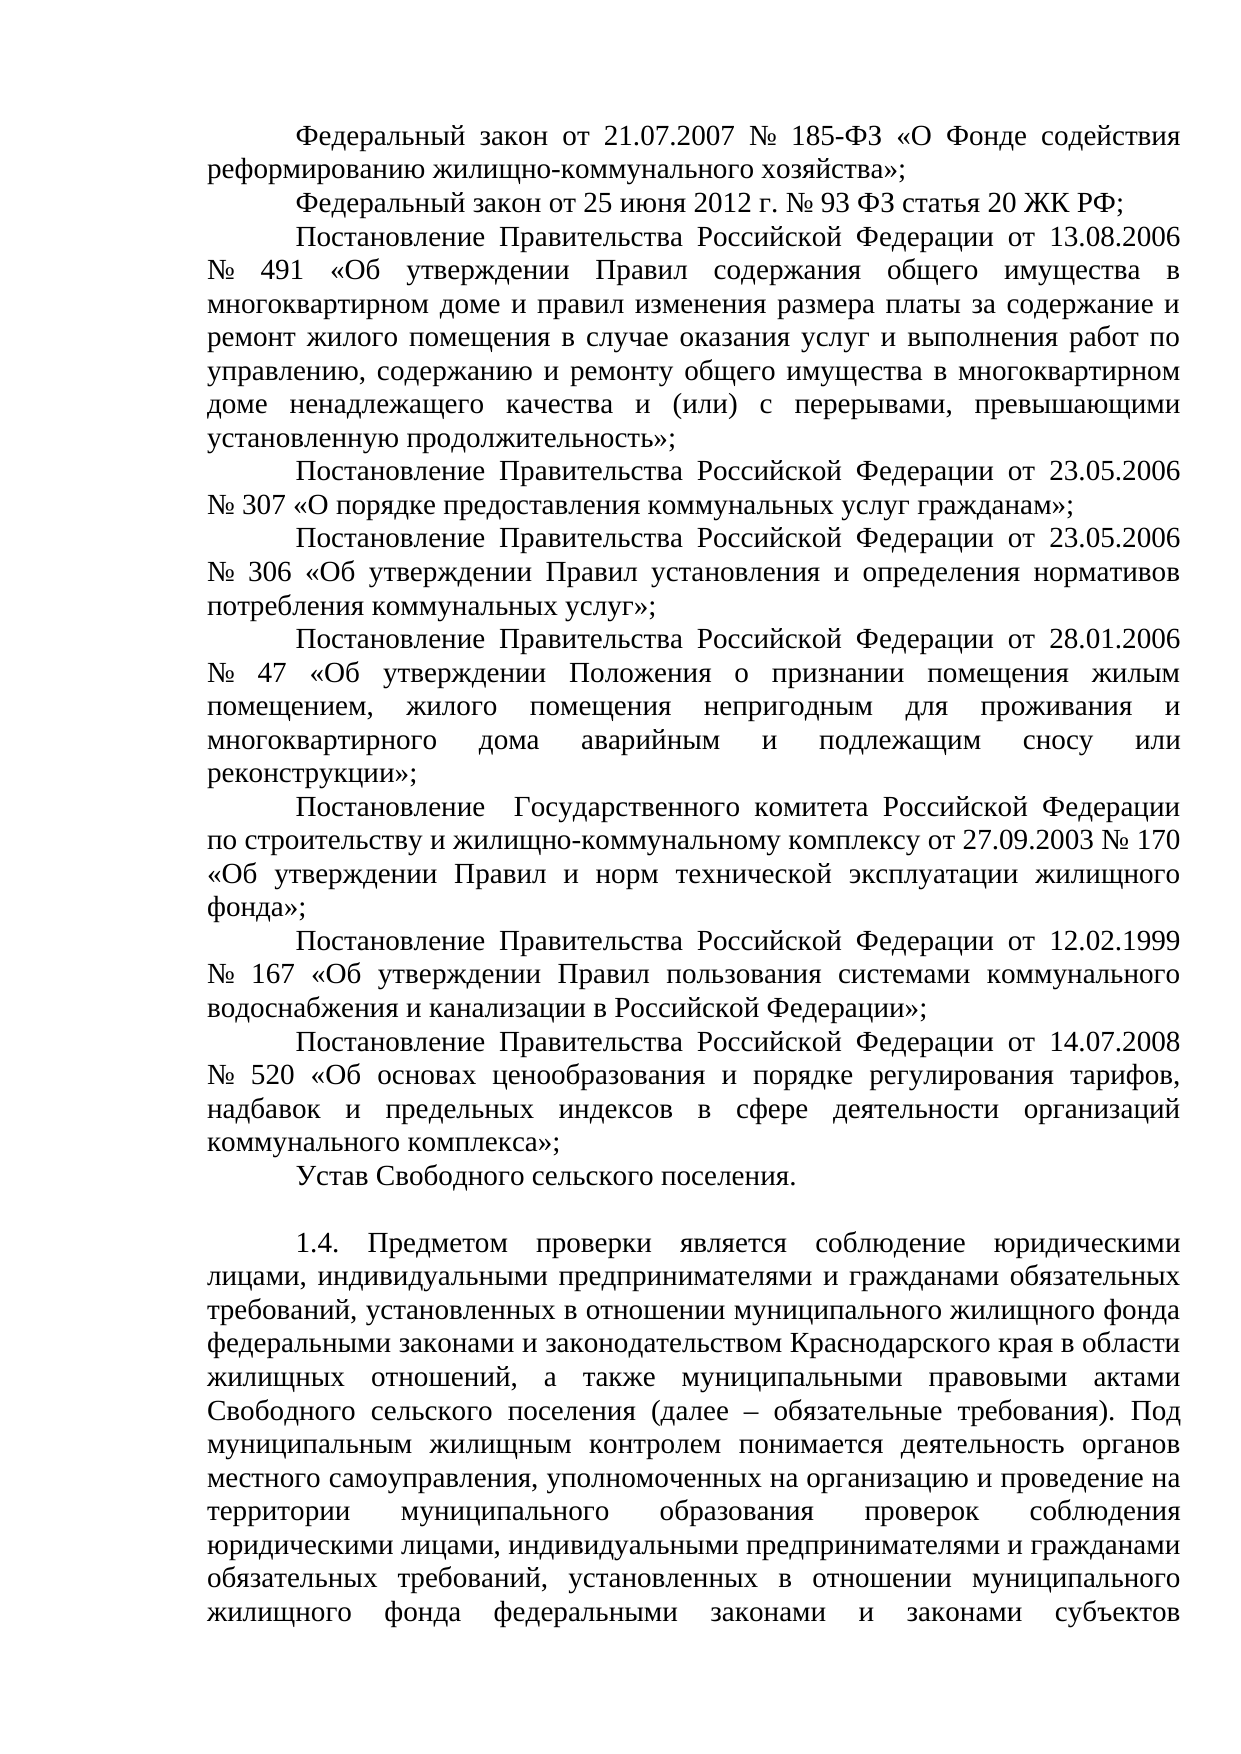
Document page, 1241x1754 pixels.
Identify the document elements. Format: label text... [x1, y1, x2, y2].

text Постановление Правительства Российской Федерации от 12.02.1999 № 167 «Об утверждении Правил пользования системами коммунального водоснабжения и канализации в Российской Федерации»; [207, 923, 1181, 1024]
text Постановление Правительства Российской Федерации от 28.01.2006 № 47 «Об утверждении Положения о признании помещения жилым помещением, жилого помещения непригодным для проживания и многоквартирного дома аварийным и подлежащим сносу или реконструкции»; [207, 621, 1181, 789]
text Постановление Правительства Российской Федерации от 13.08.2006 № 491 «Об утверждении Правил содержания общего имущества в многоквартирном доме и правил изменения размера платы за содержание и ремонт жилого помещения в случае оказания услуг и выполнения работ по управлению, содержанию и ремонту общего имущества в многоквартирном доме ненадлежащего качества и (или) с перерывами, превышающими установленную продолжительность»; [207, 219, 1181, 453]
text Постановление Государственного комитета Российской Федерации по строительству и жилищно-коммунальному комплексу от 27.09.2003 № 170 «Об утверждении Правил и норм технической эксплуатации жилищного фонда»; [207, 789, 1181, 923]
text Постановление Правительства Российской Федерации от 23.05.2006 № 306 «Об утверждении Правил установления и определения нормативов потребления коммунальных услуг»; [207, 521, 1181, 621]
text Устав Свободного сельского поселения. [207, 1158, 1181, 1191]
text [207, 1225, 1181, 1627]
text Постановление Правительства Российской Федерации от 14.07.2008 № 520 «Об основах ценообразования и порядке регулирования тарифов, надбавок и предельных индексов в сфере деятельности организаций коммунального комплекса»; [207, 1024, 1181, 1158]
text Федеральный закон от 25 июня 2012 г. № 93 ФЗ статья 20 ЖК РФ; [207, 185, 1181, 219]
text Постановление Правительства Российской Федерации от 23.05.2006 № 307 «О порядке предоставления коммунальных услуг гражданам»; [207, 453, 1181, 521]
text Федеральный закон от 21.07.2007 № 185-ФЗ «О Фонде содействия реформированию жилищно-коммунального хозяйства»; [207, 118, 1181, 185]
